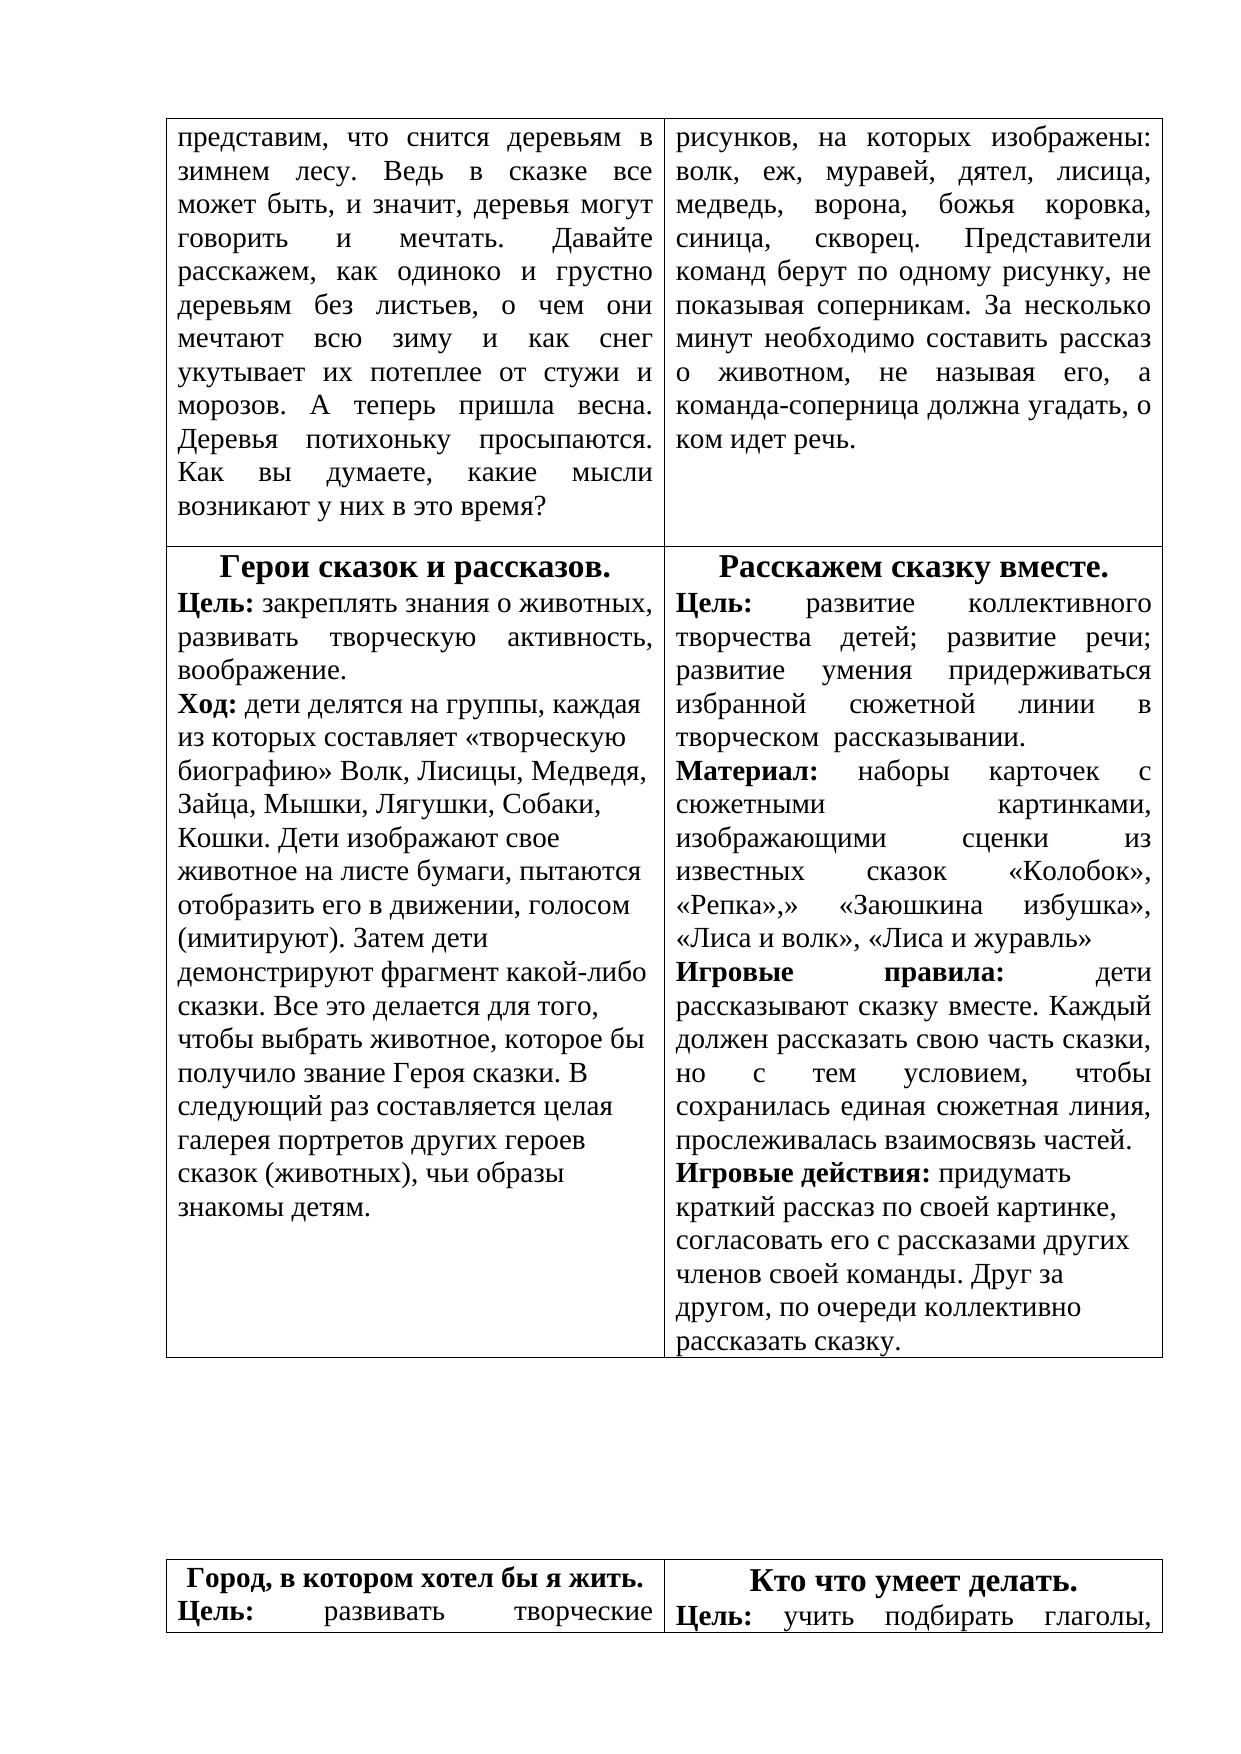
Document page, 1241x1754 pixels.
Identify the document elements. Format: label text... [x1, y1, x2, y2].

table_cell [167, 119, 664, 546]
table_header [167, 1560, 664, 1632]
table_cell Герои сказок и рассказов. Цель: закреплять знания о животных, развивать творческую активность, воображение. Ход: дети делятся на группы, каждая из которых составляет «творческую биографию» Волк, Лисицы, Медведя, Зайца, Мышки, Лягушки, Собаки, Кошки. Дети изображают свое животное на листе бумаги, пытаются отобразить его в движении, голосом (имитируют). Затем дети демонстрируют фрагмент какой-либо сказки. Все это делается для того, чтобы выбрать животное, которое бы получило звание Героя сказки. В следующий раз составляется целая галерея портретов других героев сказок (животных), чьи образы знакомы детям. [167, 547, 664, 1357]
table_cell Расскажем сказку вместе. Цель: развитие коллективного творчества детей; развитие речи; развитие умения придерживаться избранной сюжетной линии в творческом рассказывании. Материал: наборы карточек с сюжетными картинками, изображающими сценки из известных сказок «Колобок», «Репка»,» «Заюшкина избушка», «Лиса и волк», «Лиса и журавль» Игровые правила: дети рассказывают сказку вместе. Каждый должен рассказать свою часть сказки, но с тем условием, чтобы сохранилась единая сюжетная линия, прослеживалась взаимосвязь частей. Игровые действия: придумать краткий рассказ по своей картинке, согласовать его с рассказами других членов своей команды. Друг за другом, по очереди коллективно рассказать сказку. [665, 547, 1162, 1357]
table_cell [665, 119, 1162, 546]
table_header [665, 1560, 1162, 1632]
